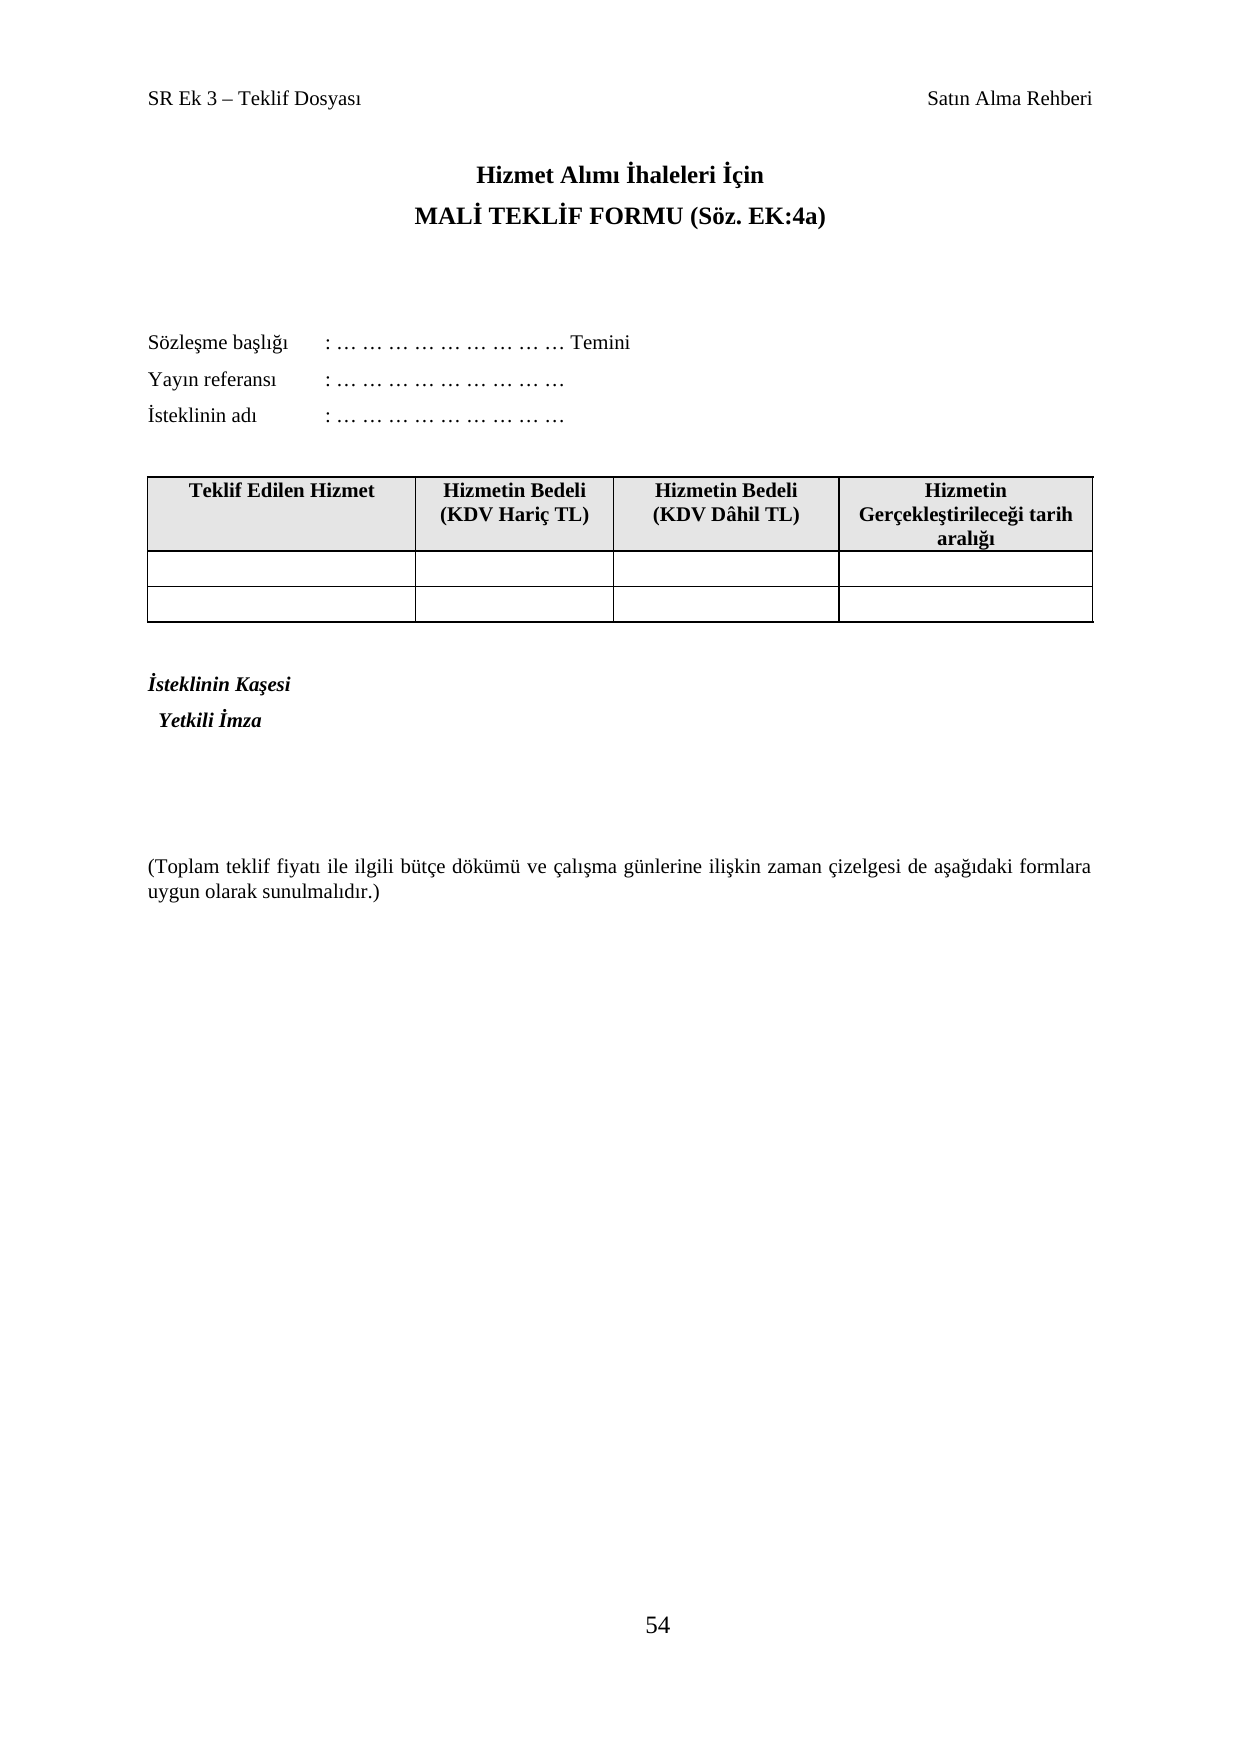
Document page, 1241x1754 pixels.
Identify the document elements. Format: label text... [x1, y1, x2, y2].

text MALİ TEKLİF FORMU (Söz. EK:4a) [148, 201, 1093, 230]
table_header Teklif Edilen Hizmet [148, 478, 415, 550]
table_cell [416, 552, 613, 586]
table_header Hizmetin Bedeli (KDV Hariç TL) [416, 478, 613, 550]
table_cell [416, 587, 613, 621]
table_cell [840, 587, 1092, 621]
table_cell [614, 587, 838, 621]
text Yayın referansı : … … … … … … … … … [148, 367, 1093, 391]
table_cell [840, 552, 1092, 586]
text İsteklinin Kaşesi [148, 672, 1093, 696]
text Yetkili İmza [148, 708, 1093, 732]
text İsteklinin adı : … … … … … … … … … [148, 403, 1093, 427]
text Hizmet Alımı İhaleleri İçin [148, 160, 1093, 189]
table_header Hizmetin Bedeli (KDV Dâhil TL) [614, 478, 838, 550]
table_cell [148, 552, 415, 586]
text Sözleşme başlığı : … … … … … … … … … Temini [148, 330, 1093, 354]
table_header Hizmetin Gerçekleştirileceği tarih aralığı [840, 478, 1092, 550]
table_cell [148, 587, 415, 621]
text (Toplam teklif fiyatı ile ilgili bütçe dökümü ve çalışma günlerine ilişkin zaman çizelgesi de aşağıdaki formlara uygun olarak sunulmalıdır.) [148, 854, 1093, 903]
table_cell [614, 552, 838, 586]
